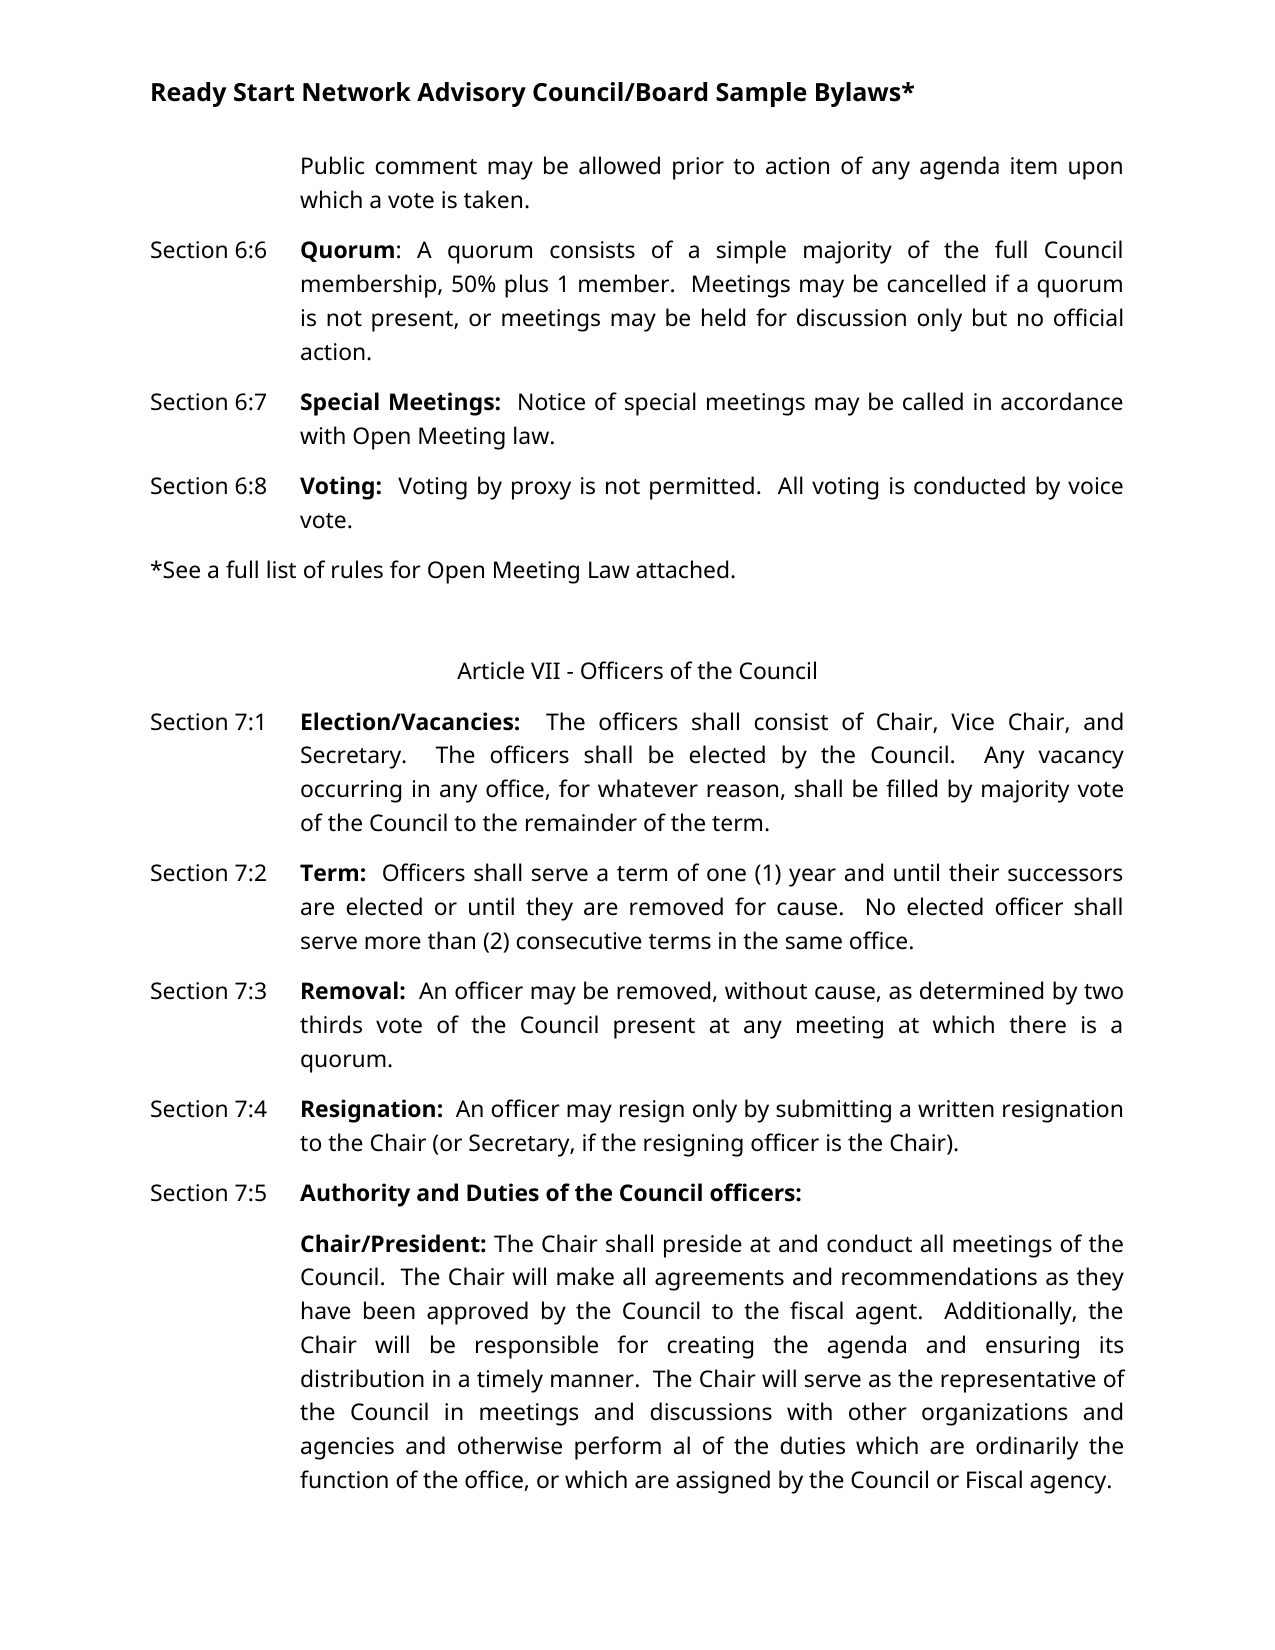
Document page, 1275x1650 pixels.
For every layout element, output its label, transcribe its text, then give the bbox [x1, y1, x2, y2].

text Section 7:5 Authority and Duties of the Council officers: [150, 1177, 1125, 1208]
text *See a full list of rules for Open Meeting Law attached. [150, 554, 1125, 585]
text Section 6:6 Quorum: A quorum consists of a simple majority of the full Council membership, 50% plus 1 member. Meetings may be cancelled if a quorum is not present, or meetings may be held for discussion only but no official action. [150, 234, 1125, 367]
text Section 7:2 Term: Officers shall serve a term of one (1) year and until their successors are elected or until they are removed for cause. No elected officer shall serve more than (2) consecutive terms in the same office. [150, 857, 1125, 956]
text Public comment may be allowed prior to action of any agenda item upon which a vote is taken. [150, 150, 1125, 215]
text Section 6:7 Special Meetings: Notice of special meetings may be called in accordance with Open Meeting law. [150, 386, 1125, 451]
text Article VII - Officers of the Council [150, 655, 1125, 686]
text Section 6:8 Voting: Voting by proxy is not permitted. All voting is conducted by voice vote. [150, 470, 1125, 535]
text Chair/President: The Chair shall preside at and conduct all meetings of the Council. The Chair will make all agreements and recommendations as they have been approved by the Council to the fiscal agent. Additionally, the Chair will be responsible for creating the agenda and ensuring its distribution in a timely manner. The Chair will serve as the representative of the Council in meetings and discussions with other organizations and agencies and otherwise perform al of the duties which are ordinarily the function of the office, or which are assigned by the Council or Fiscal agency. [150, 1227, 1125, 1495]
text Section 7:3 Removal: An officer may be removed, without cause, as determined by two thirds vote of the Council present at any meeting at which there is a quorum. [150, 975, 1125, 1074]
text Section 7:4 Resignation: An officer may resign only by submitting a written resignation to the Chair (or Secretary, if the resigning officer is the Chair). [150, 1093, 1125, 1158]
text Section 7:1 Election/Vacancies: The officers shall consist of Chair, Vice Chair, and Secretary. The officers shall be elected by the Council. Any vacancy occurring in any office, for whatever reason, shall be filled by majority vote of the Council to the remainder of the term. [150, 705, 1125, 838]
